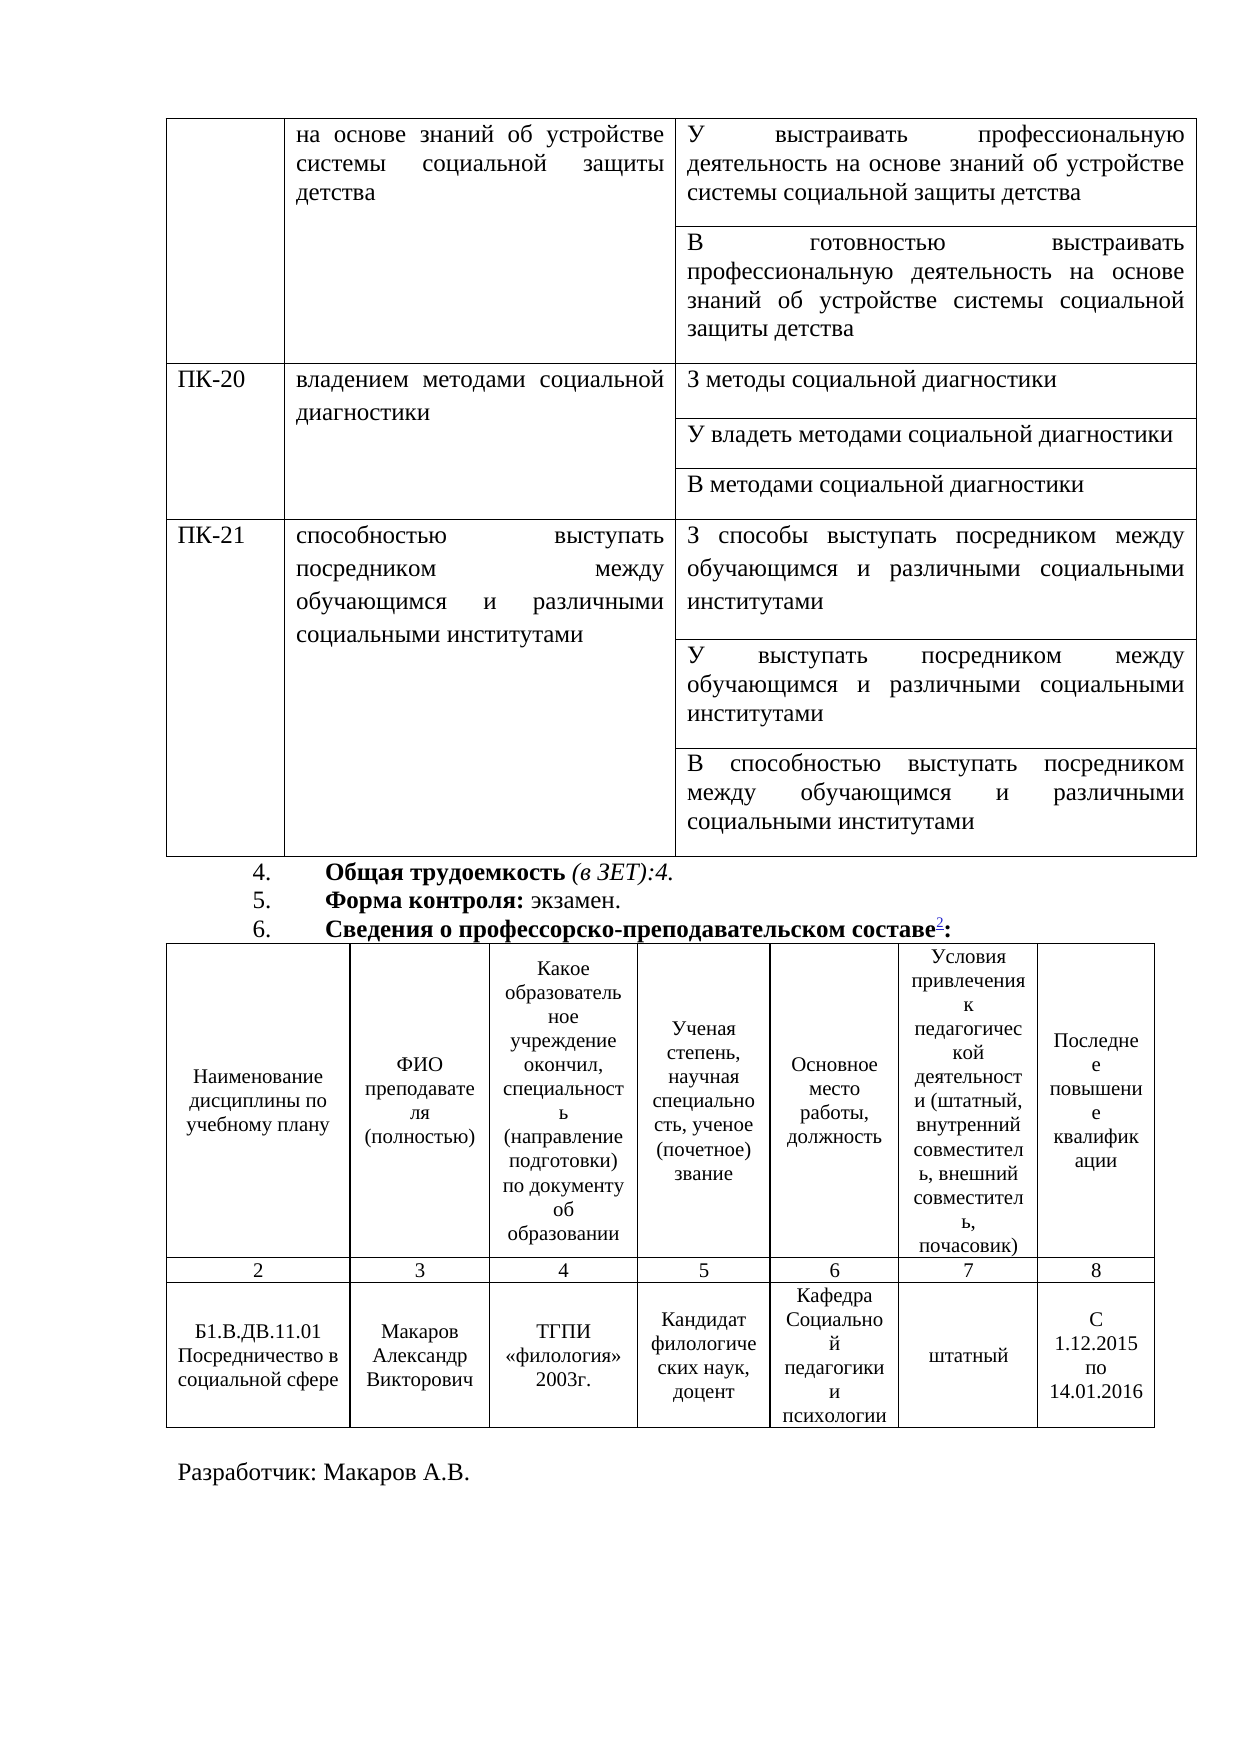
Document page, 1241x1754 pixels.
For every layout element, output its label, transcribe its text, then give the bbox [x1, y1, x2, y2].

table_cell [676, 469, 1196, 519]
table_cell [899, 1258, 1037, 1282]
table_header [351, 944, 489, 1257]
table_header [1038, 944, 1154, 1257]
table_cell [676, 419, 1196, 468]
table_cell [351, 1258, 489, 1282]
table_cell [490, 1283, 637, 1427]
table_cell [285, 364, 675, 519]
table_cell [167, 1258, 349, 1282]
text Разработчик: Макаров А.В. [177, 1457, 1152, 1486]
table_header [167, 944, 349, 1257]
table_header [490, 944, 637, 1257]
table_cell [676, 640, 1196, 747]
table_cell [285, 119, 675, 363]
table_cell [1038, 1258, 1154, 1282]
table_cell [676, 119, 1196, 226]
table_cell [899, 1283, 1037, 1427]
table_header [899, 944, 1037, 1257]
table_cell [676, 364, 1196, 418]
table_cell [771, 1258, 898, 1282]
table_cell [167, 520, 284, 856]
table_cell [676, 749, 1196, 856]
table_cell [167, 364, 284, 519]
list Общая трудоемкость (в ЗЕТ):4. [177, 857, 1152, 885]
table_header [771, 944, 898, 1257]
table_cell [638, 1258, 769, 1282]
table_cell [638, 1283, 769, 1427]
list Форма контроля: экзамен. [177, 885, 1152, 914]
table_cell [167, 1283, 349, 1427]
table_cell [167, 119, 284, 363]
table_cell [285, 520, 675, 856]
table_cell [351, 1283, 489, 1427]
list Сведения о профессорско-преподавательском составе2: [177, 914, 1152, 943]
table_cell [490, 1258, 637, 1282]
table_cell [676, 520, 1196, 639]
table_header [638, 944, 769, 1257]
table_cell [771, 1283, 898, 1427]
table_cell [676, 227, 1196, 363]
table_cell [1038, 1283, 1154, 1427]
